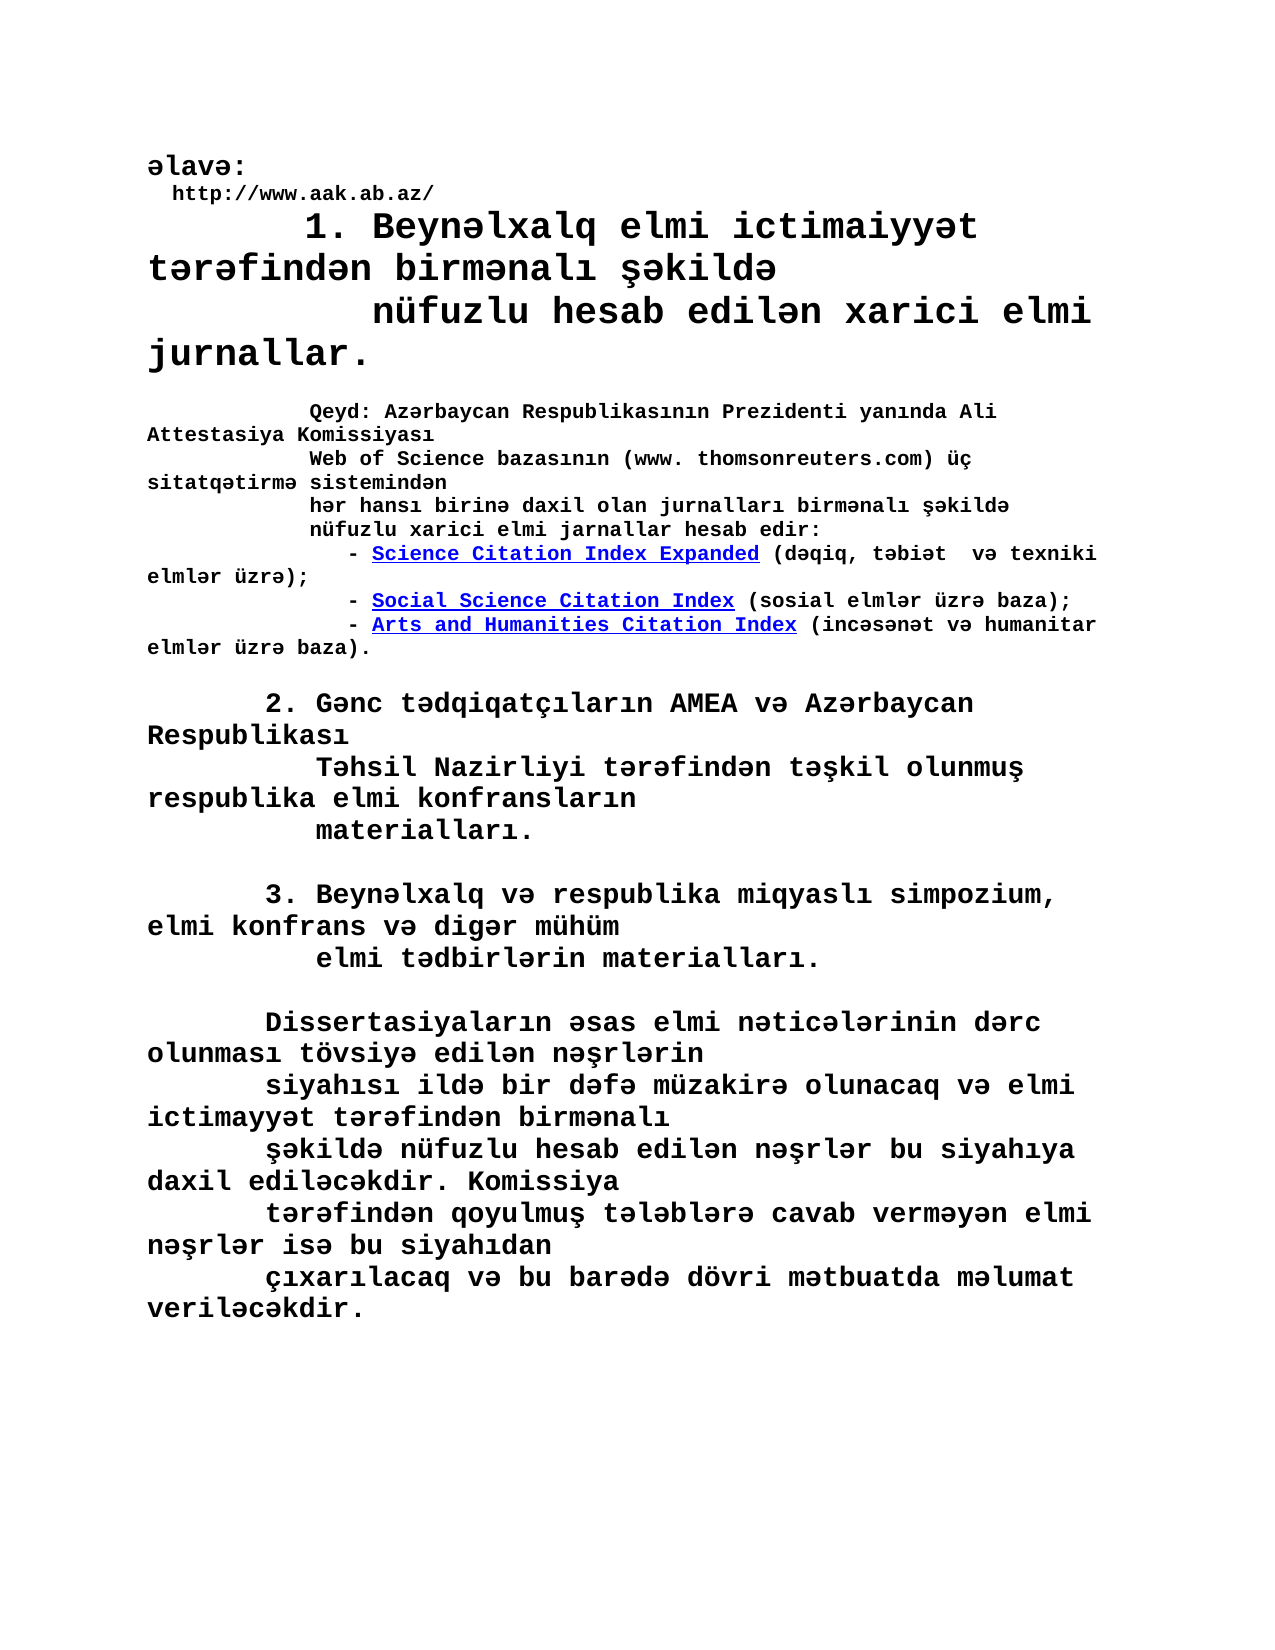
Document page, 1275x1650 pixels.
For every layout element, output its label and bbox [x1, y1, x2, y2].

table_header [145, 150, 1130, 1328]
